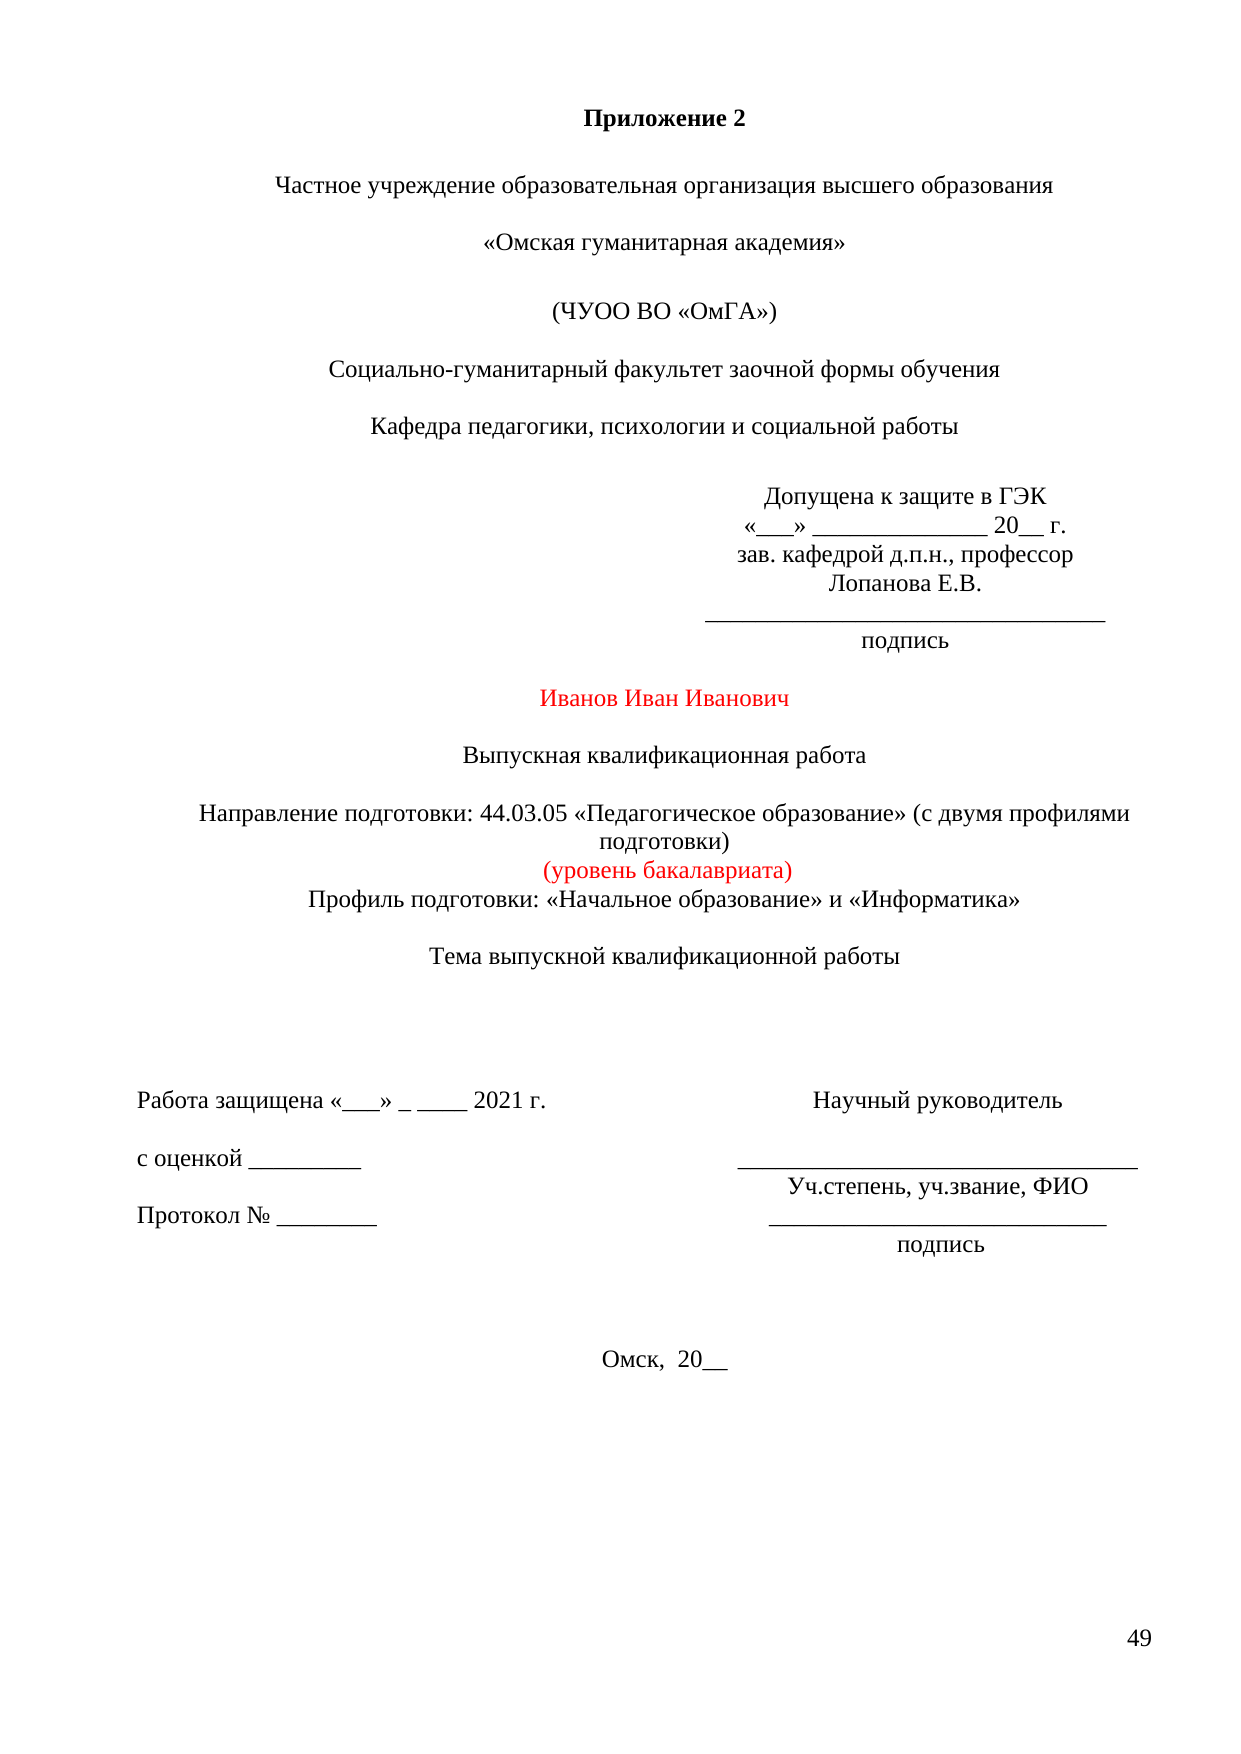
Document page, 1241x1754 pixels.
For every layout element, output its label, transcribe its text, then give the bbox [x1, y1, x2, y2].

text Кафедра педагогики, психологии и социальной работы [177, 411, 1152, 440]
text Направление подготовки: 44.03.05 «Педагогическое образование» (с двумя профилями подготовки) [177, 798, 1152, 855]
text Тема выпускной квалификационной работы [177, 941, 1152, 970]
text Иванов Иван Иванович [177, 683, 1152, 711]
text (уровень бакалавриата) [177, 855, 1152, 884]
table_header Научный руководитель ________________________________ Уч.степень, уч.звание, ФИО ___________________________ подпись [672, 1085, 1203, 1258]
text зав. кафедрой д.п.н., профессор [664, 539, 1146, 568]
text (ЧУОО ВО «ОмГА») [177, 285, 1152, 325]
text подпись [664, 625, 1146, 654]
text ________________________________ [664, 596, 1146, 625]
text Лопанова Е.В. [664, 568, 1146, 596]
text Профиль подготовки: «Начальное образование» и «Информатика» [177, 884, 1152, 913]
text Приложение 2 [177, 103, 1152, 132]
table_header Частное учреждение образовательная организация высшего образования «Омская гуманитарная академия» [146, 141, 1183, 256]
text Выпускная квалификационная работа [177, 740, 1152, 769]
text Социально-гуманитарный факультет заочной формы обучения [177, 354, 1152, 383]
table_header Работа защищена «___» _ ____ 2021 г. с оценкой _________ Протокол № ________ [125, 1085, 672, 1258]
text Допущена к защите в ГЭК [664, 481, 1146, 510]
text «___» ______________ 20__ г. [664, 510, 1146, 539]
text Омск, 20__ [177, 1344, 1152, 1373]
